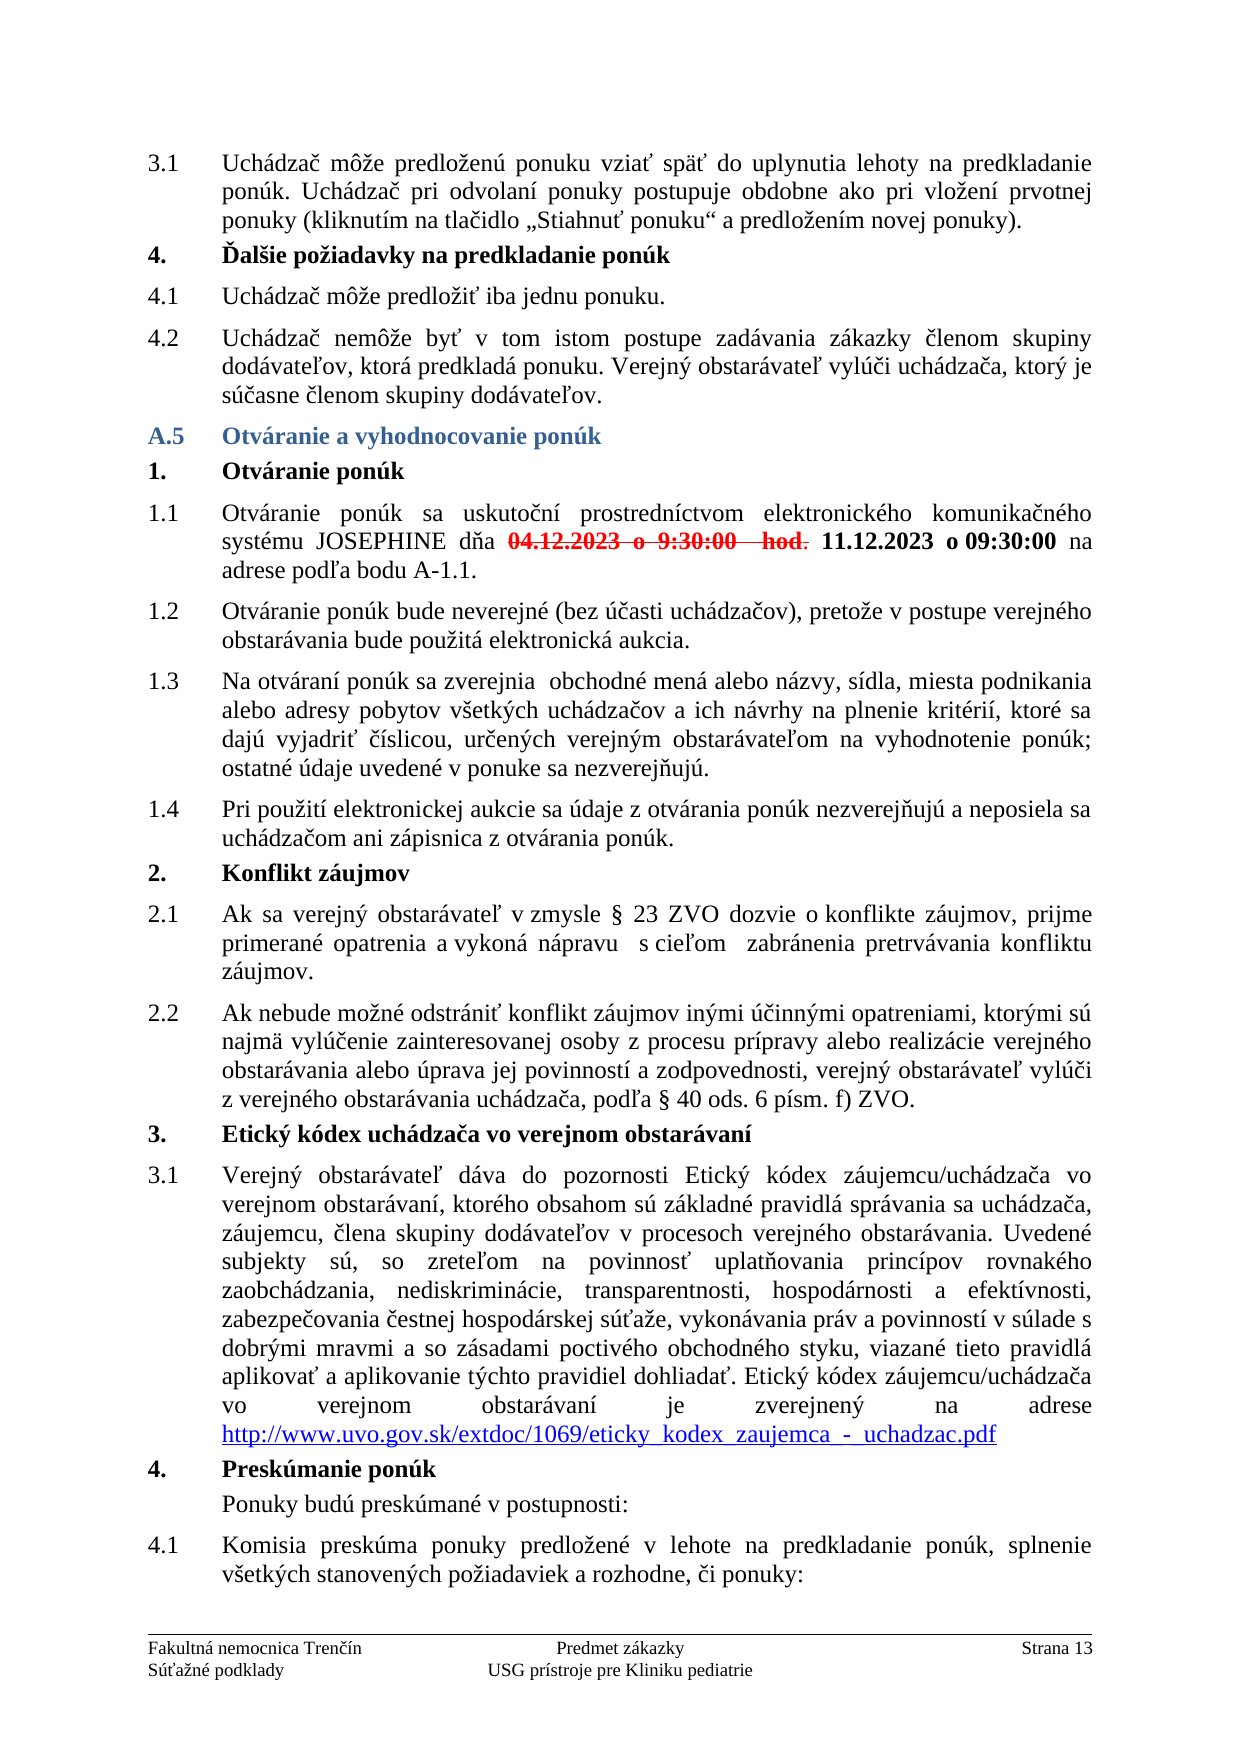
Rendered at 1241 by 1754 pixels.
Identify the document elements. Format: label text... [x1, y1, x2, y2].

text Uchádzač môže predložiť iba jednu ponuku. [148, 281, 1092, 310]
text Uchádzač nemôže byť v tom istom postupe zadávania zákazky členom skupiny dodávateľov, ktorá predkladá ponuku. Verejný obstarávateľ vylúči uchádzača, ktorý je súčasne členom skupiny dodávateľov. [148, 323, 1092, 409]
text Na otváraní ponúk sa zverejnia obchodné mená alebo názvy, sídla, miesta podnikania alebo adresy pobytov všetkých uchádzačov a ich návrhy na plnenie kritérií, ktoré sa dajú vyjadriť číslicou, určených verejným obstarávateľom na vyhodnotenie ponúk; ostatné údaje uvedené v ponuke sa nezverejňujú. [148, 666, 1092, 781]
text Ponuky budú preskúmané v postupnosti: [222, 1489, 1092, 1518]
text Ak nebude možné odstrániť konflikt záujmov inými účinnými opatreniami, ktorými sú najmä vylúčenie zainteresovanej osoby z procesu prípravy alebo realizácie verejného obstarávania alebo úprava jej povinností a zodpovednosti, verejný obstarávateľ vylúči z verejného obstarávania uchádzača, podľa § 40 ods. 6 písm. f) ZVO. [148, 998, 1092, 1113]
text Otváranie ponúk bude neverejné (bez účasti uchádzačov), pretože v postupe verejného obstarávania bude použitá elektronická aukcia. [148, 596, 1092, 654]
text Pri použití elektronickej aukcie sa údaje z otvárania ponúk nezverejňujú a neposiela sa uchádzačom ani zápisnica z otvárania ponúk. [148, 794, 1092, 851]
text Ďalšie požiadavky na predkladanie ponúk [148, 240, 1092, 269]
text Konflikt záujmov [148, 858, 1092, 886]
text Etický kódex uchádzača vo verejnom obstarávaní [148, 1119, 1092, 1148]
subtitle Otváranie a vyhodnocovanie ponúk [148, 421, 1092, 450]
text Verejný obstarávateľ dáva do pozornosti Etický kódex záujemcu/uchádzača vo verejnom obstarávaní, ktorého obsahom sú základné pravidlá správania sa uchádzača, záujemcu, člena skupiny dodávateľov v procesoch verejného obstarávania. Uvedené subjekty sú, so zreteľom na povinnosť uplatňovania princípov rovnakého zaobchádzania, nediskriminácie, transparentnosti, hospodárnosti a efektívnosti, zabezpečovania čestnej hospodárskej súťaže, vykonávania práv a povinností v súlade s dobrými mravmi a so zásadami poctivého obchodného styku, viazané tieto pravidlá aplikovať a aplikovanie týchto pravidiel dohliadať. Etický kódex záujemcu/uchádzača vo verejnom obstarávaní je zverejnený na adrese http://www.uvo.gov.sk/extdoc/1069/eticky_kodex_zaujemca_-_uchadzac.pdf [148, 1160, 1092, 1448]
text Uchádzač môže predloženú ponuku vziať späť do uplynutia lehoty na predkladanie ponúk. Uchádzač pri odvolaní ponuky postupuje obdobne ako pri vložení prvotnej ponuky (kliknutím na tlačidlo „Stiahnuť ponuku“ a predložením novej ponuky). [148, 148, 1092, 234]
text Komisia preskúma ponuky predložené v lehote na predkladanie ponúk, splnenie všetkých stanovených požiadaviek a rozhodne, či ponuky: [148, 1530, 1092, 1588]
text Otváranie ponúk [148, 456, 1092, 485]
text Otváranie ponúk sa uskutoční prostredníctvom elektronického komunikačného systému JOSEPHINE dňa 04.12.2023 o 9:30:00 hod. 11.12.2023 o 09:30:00 na adrese podľa bodu A-1.1. [148, 498, 1092, 584]
text Ak sa verejný obstarávateľ v zmysle § 23 ZVO dozvie o konflikte záujmov, prijme primerané opatrenia a vykoná nápravu s cieľom zabránenia pretrvávania konfliktu záujmov. [148, 899, 1092, 985]
text Preskúmanie ponúk [148, 1454, 1092, 1483]
